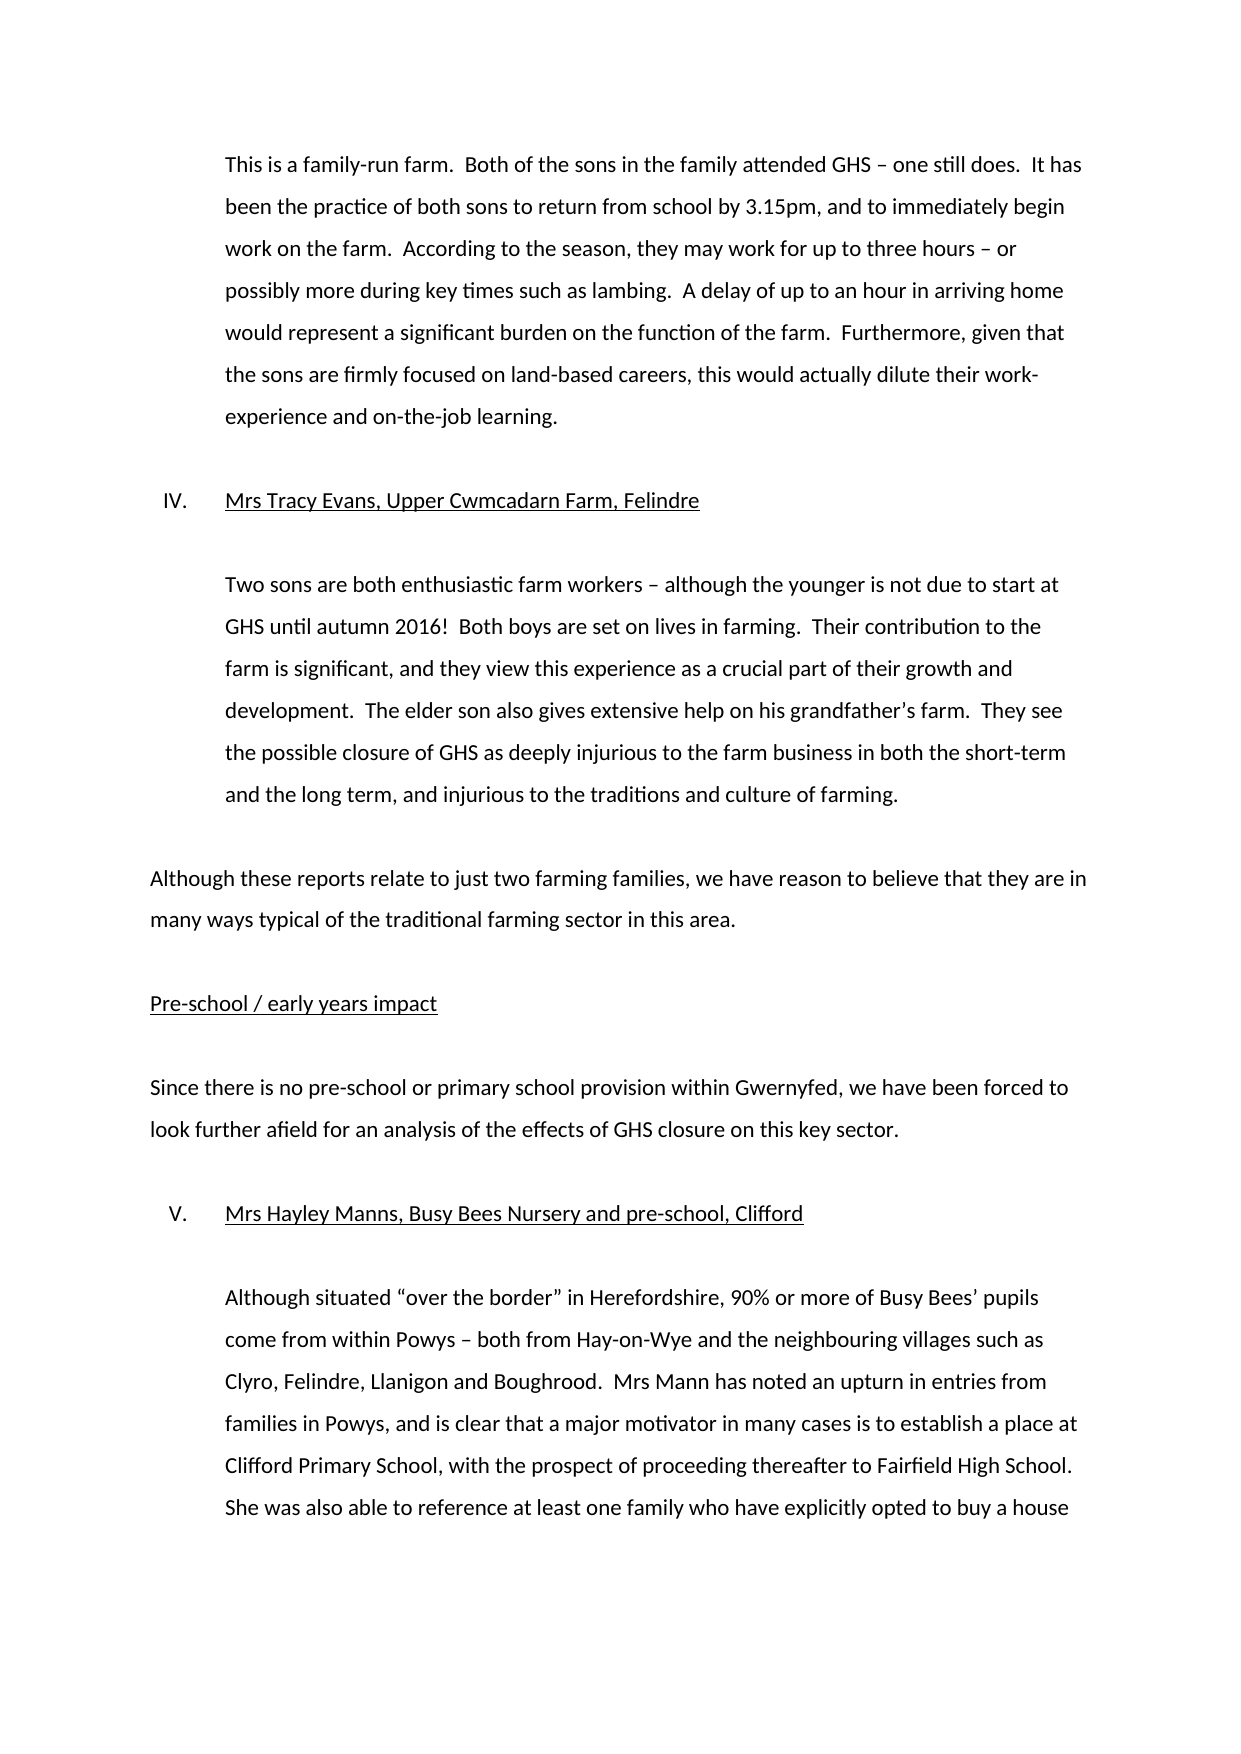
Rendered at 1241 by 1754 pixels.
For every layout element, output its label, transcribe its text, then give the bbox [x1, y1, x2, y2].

text Since there is no pre-school or primary school provision within Gwernyfed, we have been forced to look further afield for an analysis of the effects of GHS closure on this key sector. [150, 1073, 1090, 1143]
text Pre-school / early years impact [150, 989, 1090, 1018]
list Mrs Tracy Evans, Upper Cwmcadarn Farm, Felindre [187, 486, 1090, 514]
text This is a family-run farm. Both of the sons in the family attended GHS – one still does. It has been the practice of both sons to return from school by 3.15pm, and to immediately begin work on the farm. According to the season, they may work for up to three hours – or possibly more during key times such as lambing. A delay of up to an hour in arriving home would represent a significant burden on the function of the farm. Furthermore, given that the sons are firmly focused on land-based careers, this would actually dilute their work-experience and on-the-job learning. [225, 150, 1090, 430]
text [225, 1283, 1090, 1521]
text Two sons are both enthusiastic farm workers – although the younger is not due to start at GHS until autumn 2016! Both boys are set on lives in farming. Their contribution to the farm is significant, and they view this experience as a crucial part of their growth and development. The elder son also gives extensive help on his grandfather’s farm. They see the possible closure of GHS as deeply injurious to the farm business in both the short-term and the long term, and injurious to the traditions and culture of farming. [225, 570, 1090, 808]
text Although these reports relate to just two farming families, we have reason to believe that they are in many ways typical of the traditional farming sector in this area. [150, 864, 1090, 934]
list Mrs Hayley Manns, Busy Bees Nursery and pre-school, Clifford [187, 1199, 1090, 1227]
